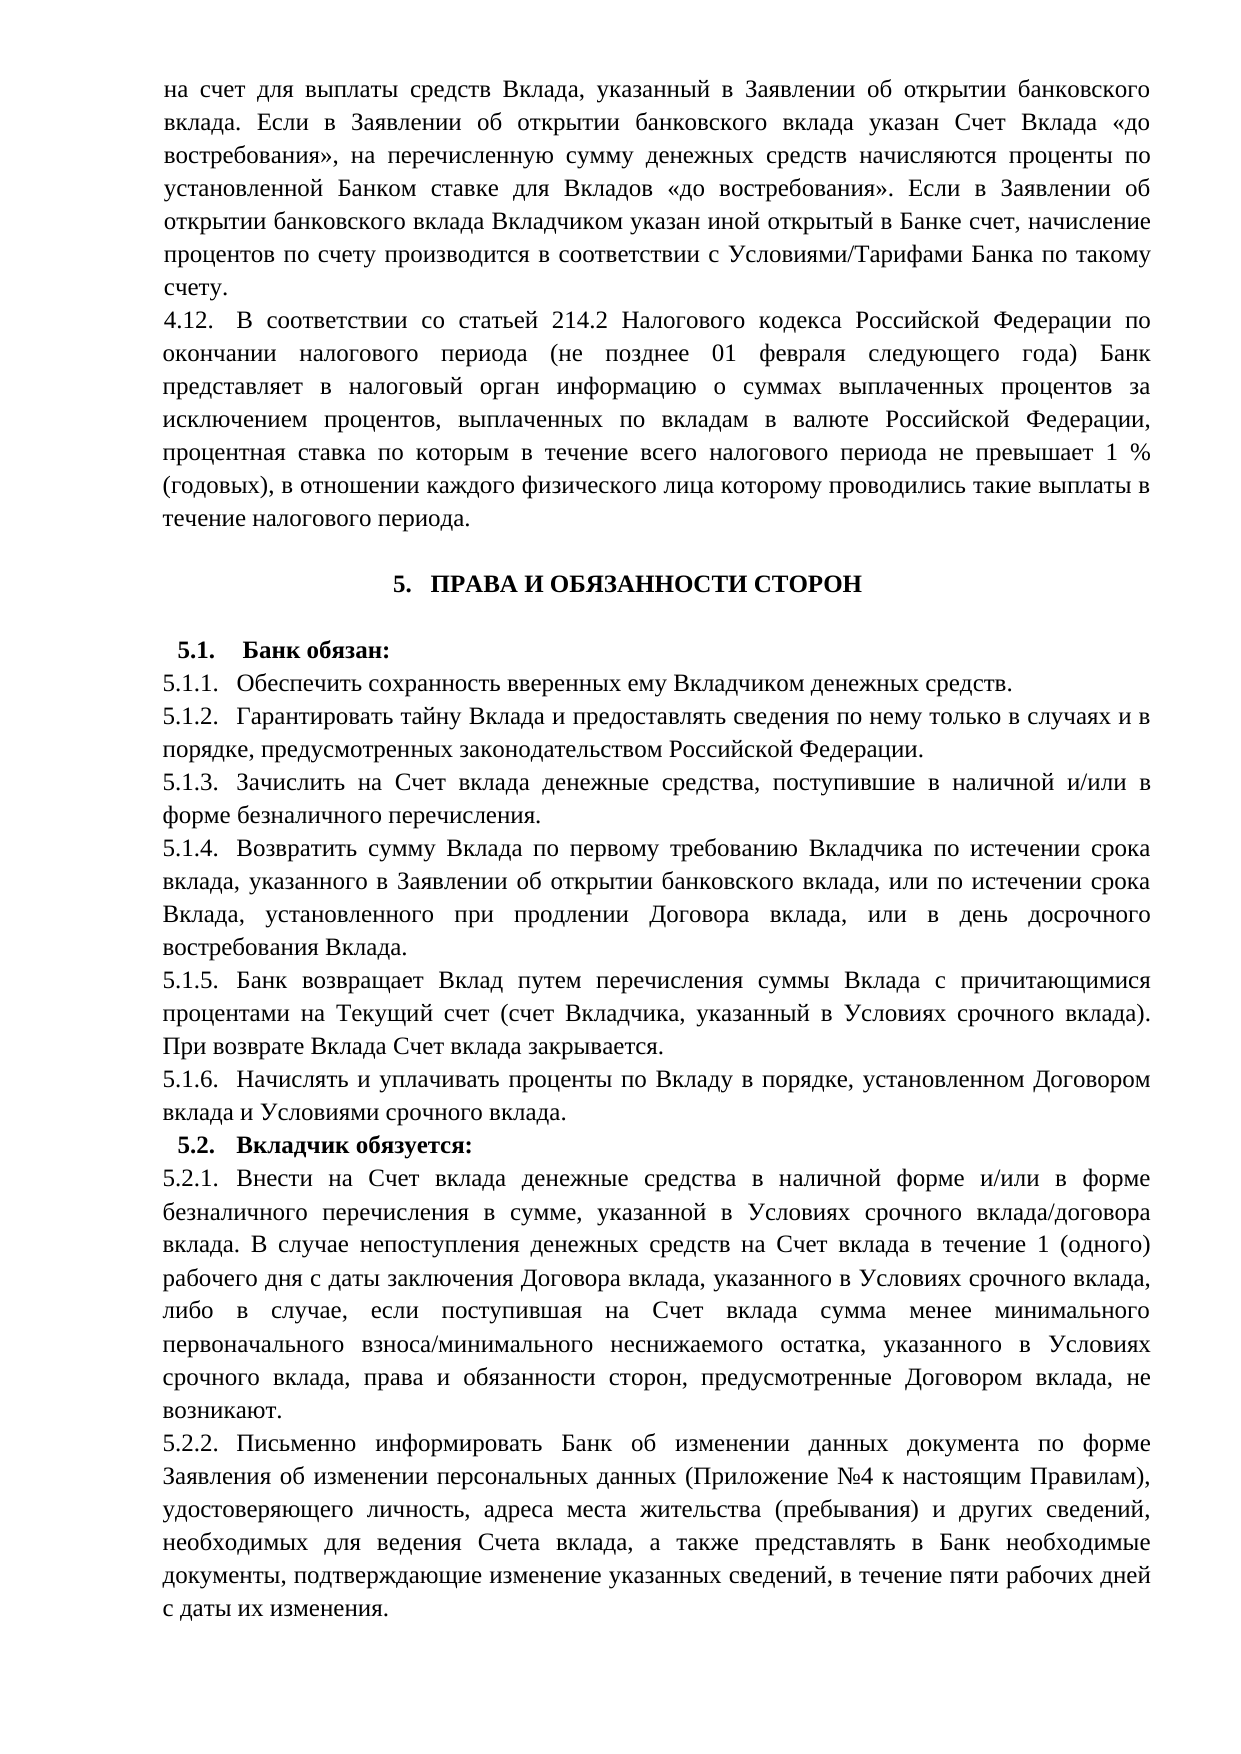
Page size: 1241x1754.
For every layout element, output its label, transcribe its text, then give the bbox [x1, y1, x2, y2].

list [164, 74, 1152, 301]
list Внести на Счет вклада денежные средства в наличной форме и/или в форме безналичного перечисления в сумме, указанной в Условиях срочного вклада/договора вклада. В случае непоступления денежных средств на Счет вклада в течение 1 (одного) рабочего дня с даты заключения Договора вклада, указанного в Условиях срочного вклада, либо в случае, если поступившая на Счет вклада сумма менее минимального первоначального взноса/минимального неснижаемого остатка, указанного в Условиях срочного вклада, права и обязанности сторон, предусмотренные Договором вклада, не возникают. [162, 1163, 1152, 1423]
list Банк возвращает Вклад путем перечисления суммы Вклада с причитающимися процентами на Текущий счет (счет Вкладчика, указанный в Условиях срочного вклада). При возврате Вклада Счет вклада закрывается. [162, 965, 1152, 1060]
list В соответствии со статьей 214.2 Налогового кодекса Российской Федерации по окончании налогового периода (не позднее 01 февраля следующего года) Банк представляет в налоговый орган информацию о суммах выплаченных процентов за исключением процентов, выплаченных по вкладам в валюте Российской Федерации, процентная ставка по которым в течение всего налогового периода не превышает 1 % (годовых), в отношении каждого физического лица которому проводились такие выплаты в течение налогового периода. [162, 305, 1152, 532]
list Начислять и уплачивать проценты по Вкладу в порядке, установленном Договором вклада и Условиями срочного вклада. [162, 1064, 1152, 1126]
list Письменно информировать Банк об изменении данных документа по форме Заявления об изменении персональных данных (Приложение №4 к настоящим Правилам), удостоверяющего личность, адреса места жительства (пребывания) и других сведений, необходимых для ведения Счета вклада, а также представлять в Банк необходимые документы, подтверждающие изменение указанных сведений, в течение пяти рабочих дней с даты их изменения. [162, 1428, 1152, 1622]
list Обеспечить сохранность вверенных ему Вкладчиком денежных средств. [162, 668, 1152, 697]
list ПРАВА И ОБЯЗАННОСТИ СТОРОН [103, 569, 1152, 598]
list Зачислить на Счет вклада денежные средства, поступившие в наличной и/или в форме безналичного перечисления. [162, 767, 1152, 829]
list Возвратить сумму Вклада по первому требованию Вкладчика по истечении срока вклада, указанного в Заявлении об открытии банковского вклада, или по истечении срока Вклада, установленного при продлении Договора вклада, или в день досрочного востребования Вклада. [162, 833, 1152, 961]
list Вкладчик обязуется: [177, 1131, 1152, 1159]
list Гарантировать тайну Вклада и предоставлять сведения по нему только в случаях и в порядке, предусмотренных законодательством Российской Федерации. [162, 701, 1152, 763]
list Банк обязан: [177, 635, 1152, 664]
